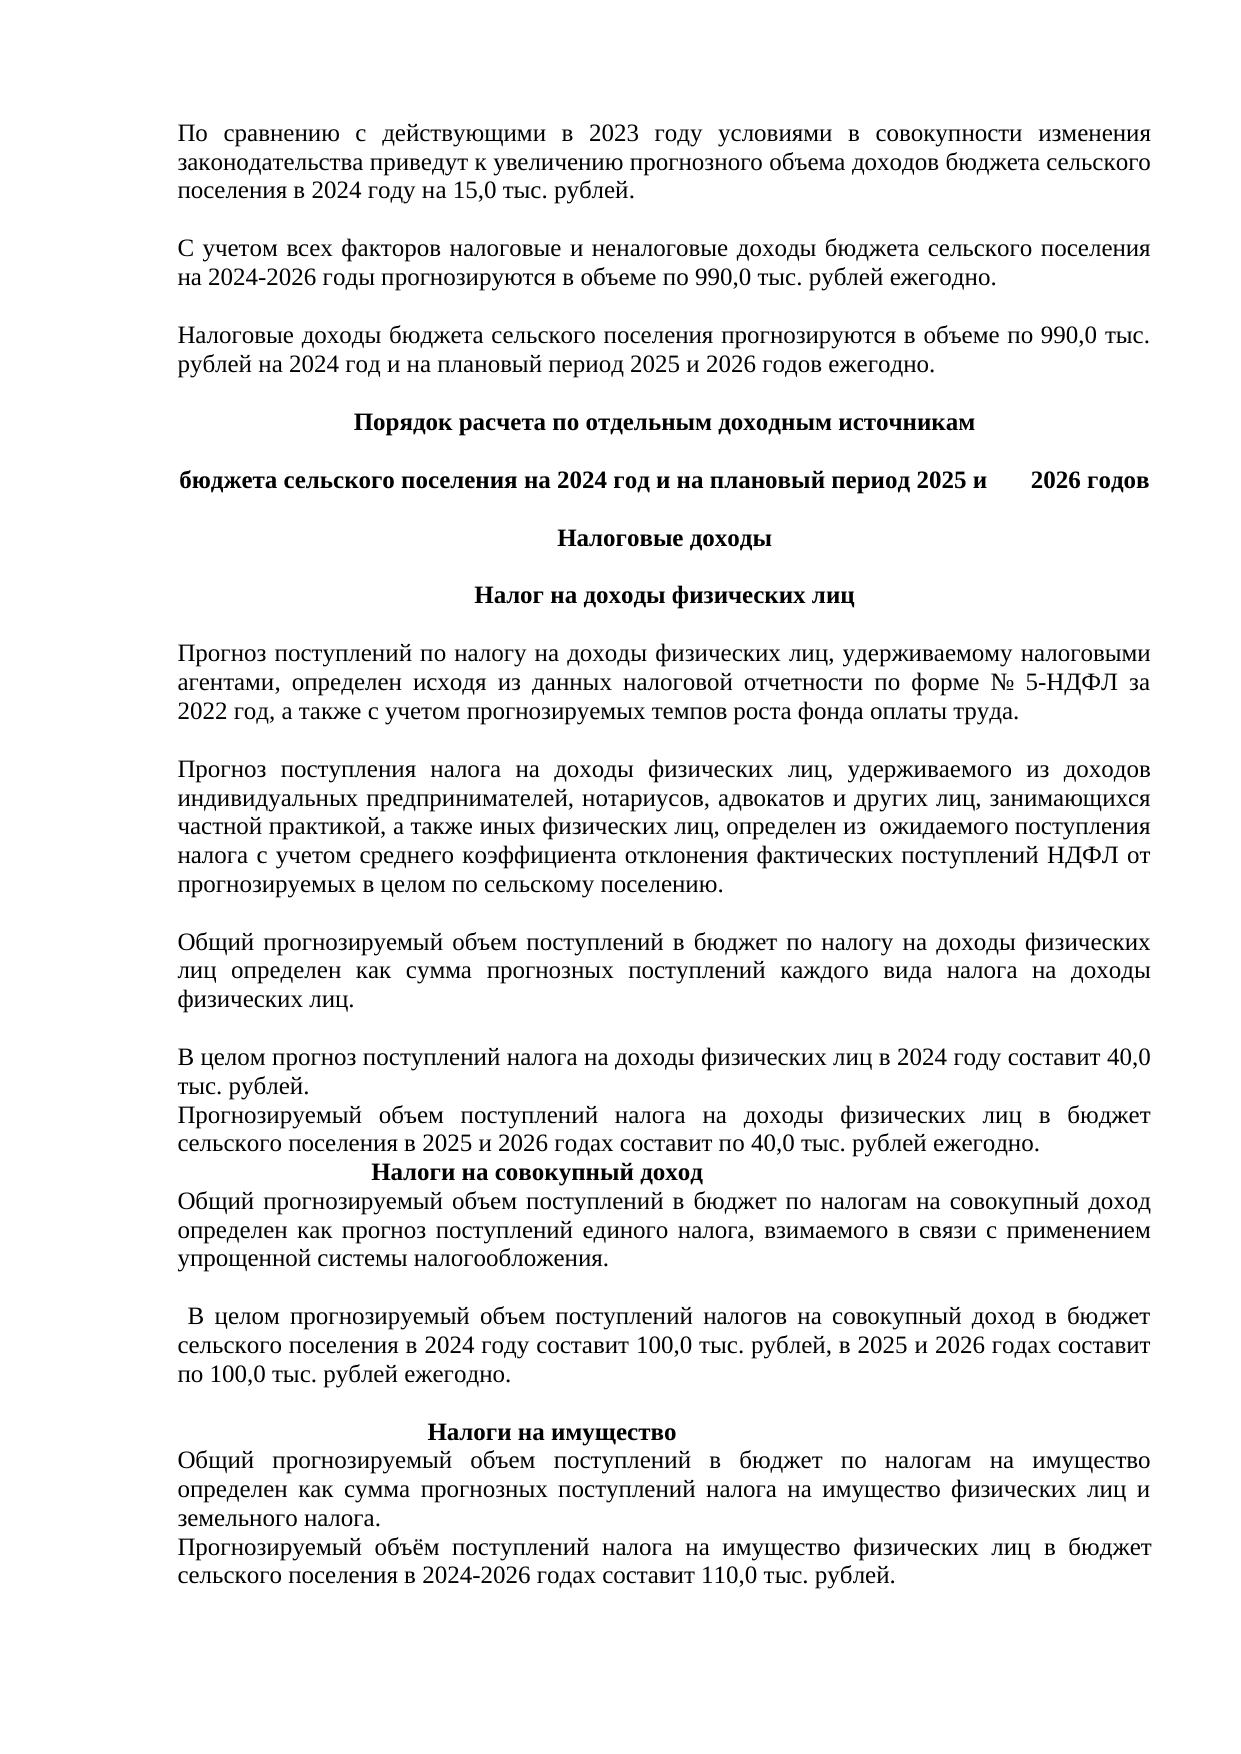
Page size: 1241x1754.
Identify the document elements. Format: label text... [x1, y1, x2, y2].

text Общий прогнозируемый объем поступлений в бюджет по налогам на имущество определен как сумма прогнозных поступлений налога на имущество физических лиц и земельного налога. [177, 1446, 1152, 1532]
text В целом прогноз поступлений налога на доходы физических лиц в 2024 году составит 40,0 тыс. рублей. [177, 1042, 1152, 1100]
text Налоговые доходы бюджета сельского поселения прогнозируются в объеме по 990,0 тыс. рублей на 2024 год и на плановый период 2025 и 2026 годов ежегодно. [177, 320, 1152, 378]
text Прогнозируемый объём поступлений налога на имущество физических лиц в бюджет сельского поселения в 2024-2026 годах составит 110,0 тыс. рублей. [177, 1532, 1152, 1589]
text С учетом всех факторов налоговые и неналоговые доходы бюджета сельского поселения на 2024-2026 годы прогнозируются в объеме по 990,0 тыс. рублей ежегодно. [177, 233, 1152, 291]
text Прогноз поступления налога на доходы физических лиц, удерживаемого из доходов индивидуальных предпринимателей, нотариусов, адвокатов и других лиц, занимающихся частной практикой, а также иных физических лиц, определен из ожидаемого поступления налога с учетом среднего коэффициента отклонения фактических поступлений НДФЛ от прогнозируемых в целом по сельскому поселению. [177, 754, 1152, 898]
text В целом прогнозируемый объем поступлений налогов на совокупный доход в бюджет сельского поселения в 2024 году составит 100,0 тыс. рублей, в 2025 и 2026 годах составит по 100,0 тыс. рублей ежегодно. [177, 1301, 1152, 1388]
text Налоговые доходы [177, 523, 1152, 551]
text Прогноз поступлений по налогу на доходы физических лиц, удерживаемому налоговыми агентами, определен исходя из данных налоговой отчетности по форме № 5-НДФЛ за 2022 год, а также с учетом прогнозируемых темпов роста фонда оплаты труда. [177, 638, 1152, 725]
text По сравнению с действующими в 2023 году условиями в совокупности изменения законодательства приведут к увеличению прогнозного объема доходов бюджета сельского поселения в 2024 году на 15,0 тыс. рублей. [177, 118, 1152, 204]
text Порядок расчета по отдельным доходным источникам [177, 407, 1152, 436]
text Налоги на имущество [177, 1417, 1152, 1446]
text Налог на доходы физических лиц [177, 581, 1152, 609]
text Прогнозируемый объем поступлений налога на доходы физических лиц в бюджет сельского поселения в 2025 и 2026 годах составит по 40,0 тыс. рублей ежегодно. [177, 1100, 1152, 1157]
text Общий прогнозируемый объем поступлений в бюджет по налогу на доходы физических лиц определен как сумма прогнозных поступлений каждого вида налога на доходы физических лиц. [177, 927, 1152, 1013]
text бюджета сельского поселения на 2024 год и на плановый период 2025 и 2026 годов [177, 465, 1152, 493]
text Налоги на совокупный доход [177, 1157, 1152, 1186]
text Общий прогнозируемый объем поступлений в бюджет по налогам на совокупный доход определен как прогноз поступлений единого налога, взимаемого в связи с применением упрощенной системы налогообложения. [177, 1186, 1152, 1272]
